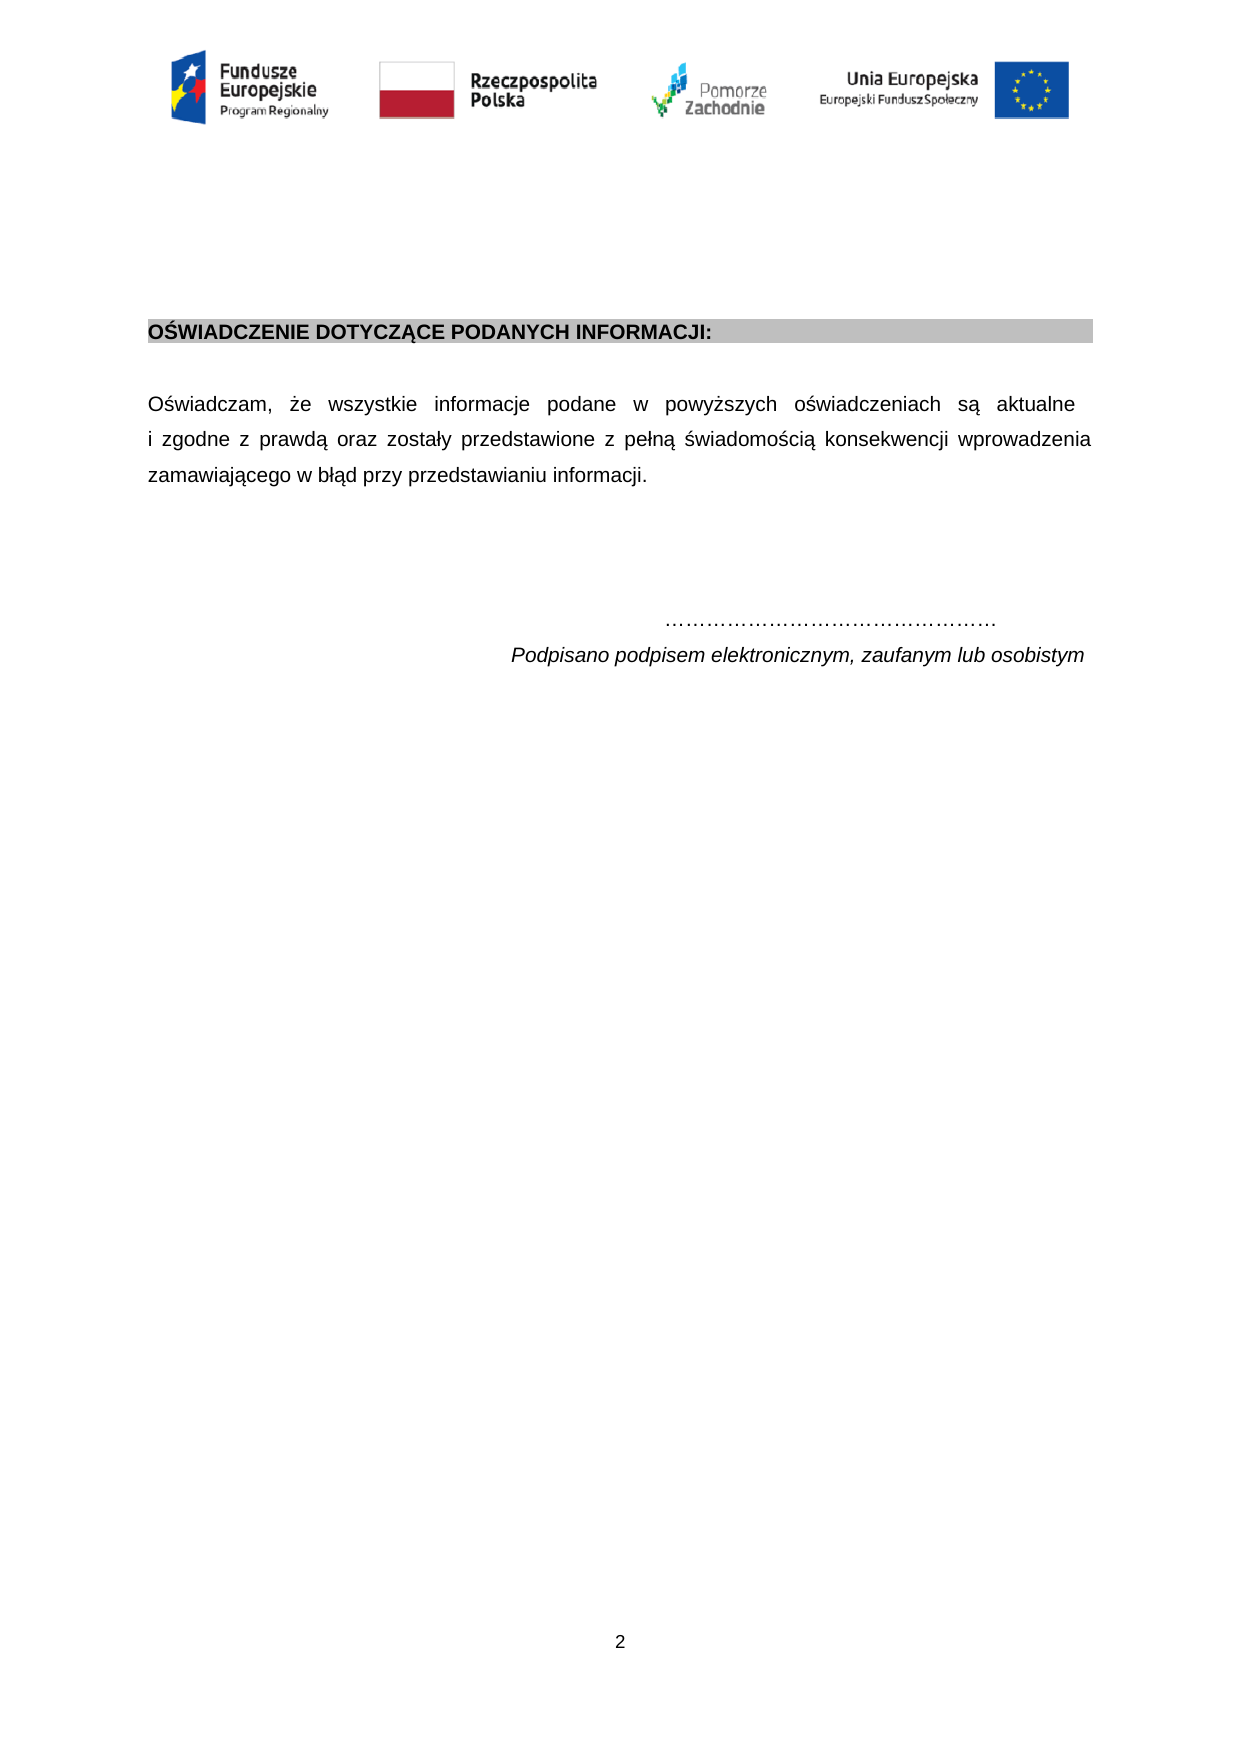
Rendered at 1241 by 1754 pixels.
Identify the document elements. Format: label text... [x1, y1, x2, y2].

text ………………………………………… [148, 607, 1093, 631]
text OŚWIADCZENIE DOTYCZĄCE PODANYCH INFORMACJI: [148, 319, 1093, 343]
text Oświadczam, że wszystkie informacje podane w powyższych oświadczeniach są aktualne i zgodne z prawdą oraz zostały przedstawione z pełną świadomością konsekwencji wprowadzenia zamawiającego w błąd przy przedstawianiu informacji. [148, 391, 1093, 487]
picture [147, 29, 1093, 148]
text Podpisano podpisem elektronicznym, zaufanym lub osobistym [148, 643, 1093, 667]
